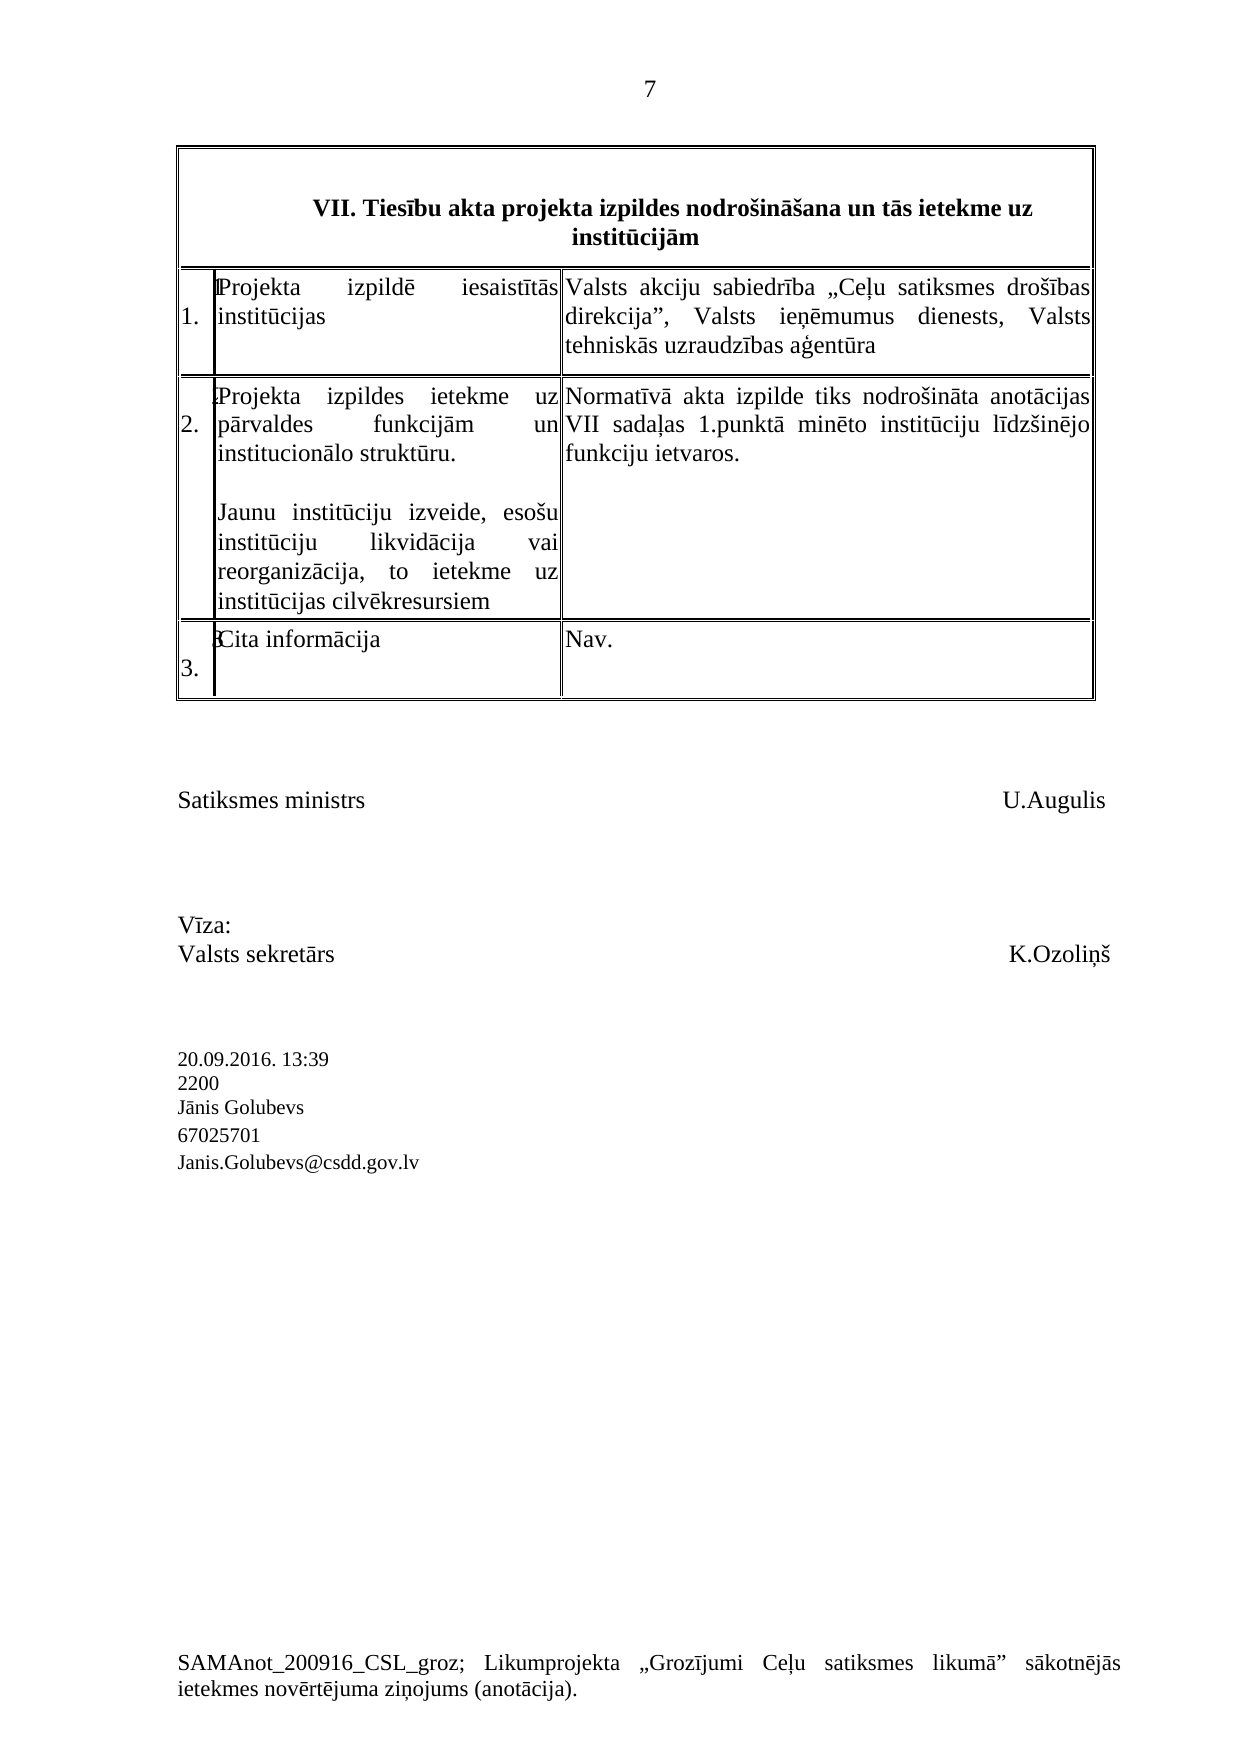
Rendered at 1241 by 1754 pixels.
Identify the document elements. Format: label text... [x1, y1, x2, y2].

text Satiksmes ministrs U.Augulis [177, 785, 1158, 814]
table_header VII. Tiesību akta projekta izpildes nodrošināšana un tās ietekme uz institūcijām [179, 149, 1092, 266]
table_cell Projekta izpildes ietekme uz pārvaldes funkcijām un institucionālo struktūru. Jaunu institūciju izveide, esošu institūciju likvidācija vai reorganizācija, to ietekme uz institūcijas cilvēkresursiem [216, 378, 560, 618]
text Valsts sekretārs K.Ozoliņš [177, 939, 1122, 968]
table_cell 22. [179, 374, 213, 618]
table_cell Valsts akciju sabiedrība „Ceļu satiksmes drošības direkcija”, Valsts ieņēmumus dienests, Valsts tehniskās uzraudzības aģentūra [563, 266, 1093, 374]
table_cell Cita informācija [214, 622, 562, 697]
text 67025701 [177, 1122, 1122, 1147]
table_cell Normatīvā akta izpilde tiks nodrošināta anotācijas VII sadaļas 1.punktā minēto institūciju līdzšinējo funkciju ietvaros. [563, 374, 1093, 618]
text Janis.Golubevs@csdd.gov.lv [177, 1150, 1122, 1174]
text Jānis Golubevs [177, 1095, 1122, 1119]
table_cell Nav. [562, 618, 1093, 697]
text 2200 [177, 1071, 1122, 1095]
text 20.09.2016. 13:39 [177, 1047, 1122, 1071]
table_cell 33. [179, 618, 214, 697]
table_cell 11. [179, 266, 213, 374]
text Vīza: [177, 910, 1176, 939]
table_cell Projekta izpildē iesaistītās institūcijas [216, 270, 560, 374]
